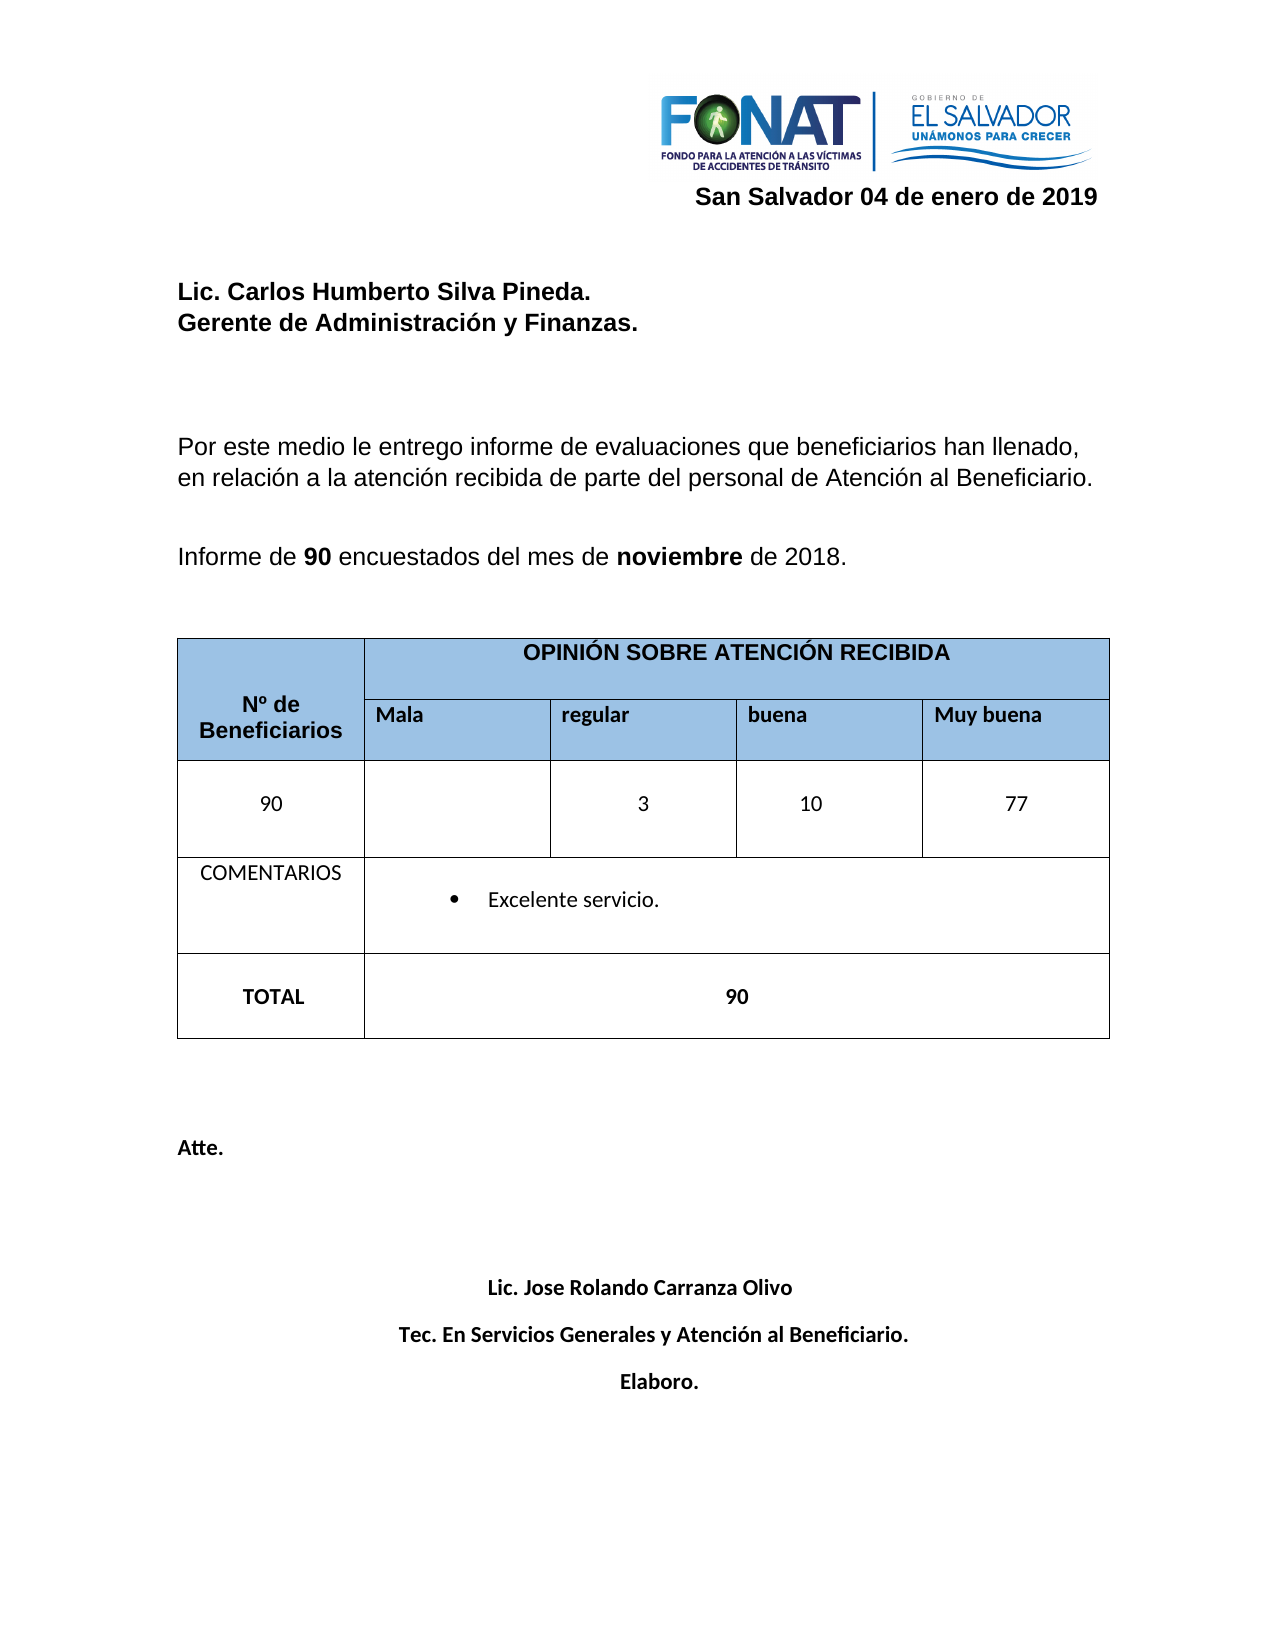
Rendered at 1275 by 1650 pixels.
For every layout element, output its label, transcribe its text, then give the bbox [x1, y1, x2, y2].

table_cell 10 [737, 761, 922, 857]
table_cell Mala [365, 700, 550, 760]
text Tec. En Servicios Generales y Atención al Beneficiario. [177, 1320, 1098, 1348]
picture [647, 73, 1098, 182]
text Elaboro. [177, 1367, 1098, 1395]
table_cell [365, 761, 550, 857]
table_cell buena [737, 700, 922, 760]
table_cell regular [551, 700, 736, 760]
table_cell 77 [923, 761, 1109, 857]
table_cell TOTAL [178, 954, 364, 1038]
table_cell 90 [365, 954, 1109, 1038]
text Por este medio le entrego informe de evaluaciones que beneficiarios han llenado, en relación a la atención recibida de parte del personal de Atención al Beneficiario. [177, 432, 1098, 492]
text San Salvador 04 de enero de 2019 [177, 182, 1098, 210]
table_cell 90 [178, 761, 364, 857]
table_cell 3 [551, 761, 736, 857]
text Lic. Carlos Humberto Silva Pineda. [177, 277, 1098, 306]
text Gerente de Administración y Finanzas. [177, 308, 1098, 337]
table_cell Muy buena [923, 700, 1109, 760]
text Informe de 90 encuestados del mes de noviembre de 2018. [177, 542, 1098, 571]
table_header OPINIÓN SOBRE ATENCIÓN RECIBIDA [365, 639, 1109, 699]
text Lic. Jose Rolando Carranza Olivo [177, 1273, 1098, 1301]
table_cell COMENTARIOS [178, 858, 364, 953]
text Atte. [177, 1133, 1098, 1161]
table_cell Excelente servicio. [365, 858, 1109, 953]
table_header Nº de Beneficiarios [178, 639, 364, 760]
